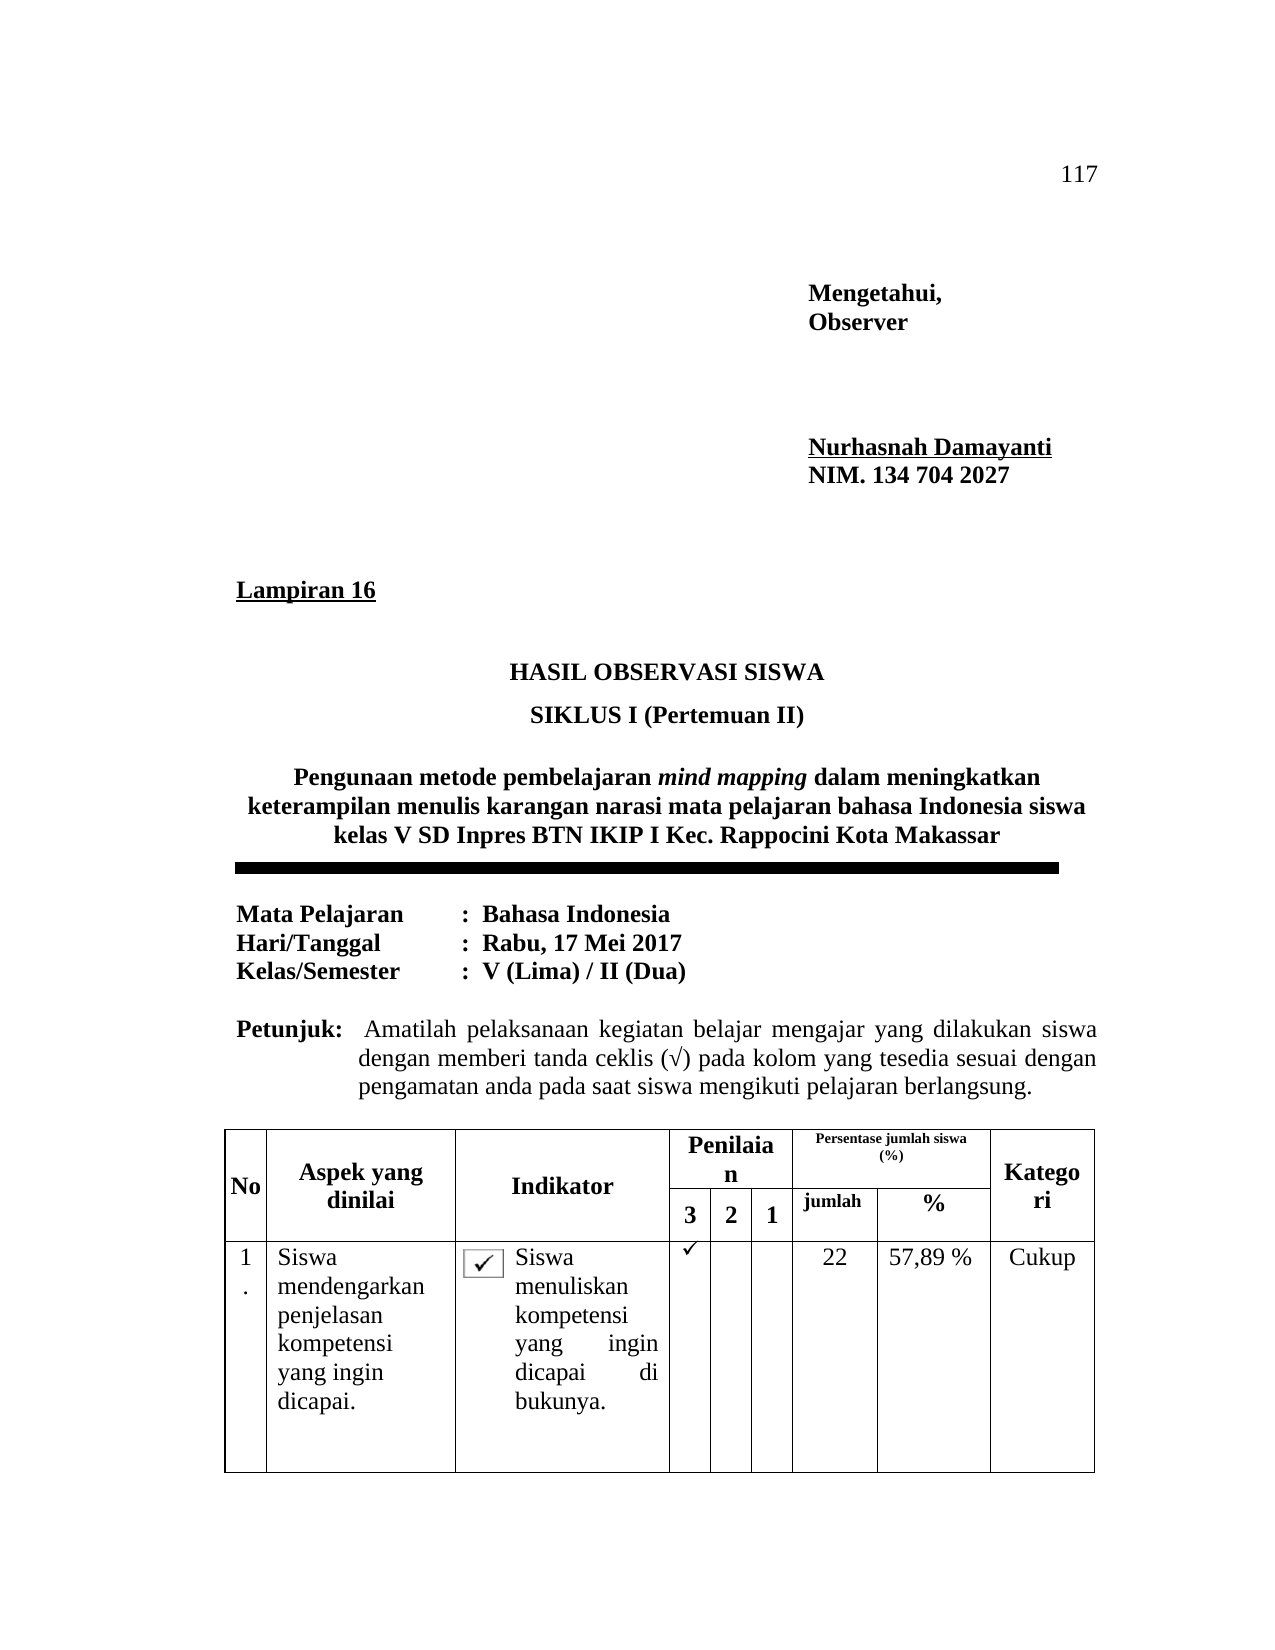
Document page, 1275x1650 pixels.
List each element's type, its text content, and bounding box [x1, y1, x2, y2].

table_cell 22 [793, 1242, 877, 1472]
text Petunjuk: Amatilah pelaksanaan kegiatan belajar mengajar yang dilakukan siswa dengan memberi tanda ceklis (√) pada kolom yang tesedia sesuai dengan pengamatan anda pada saat siswa mengikuti pelajaran berlangsung. [236, 1014, 1098, 1100]
text HASIL OBSERVASI SISWA [236, 657, 1098, 686]
text Mata Pelajaran : Bahasa Indonesia [236, 899, 1098, 928]
text Pengunaan metode pembelajaran mind mapping dalam meningkatkan keterampilan menulis karangan narasi mata pelajaran bahasa Indonesia siswa kelas V SD Inpres BTN IKIP I Kec. Rappocini Kota Makassar [236, 762, 1098, 848]
table_cell 2 [711, 1189, 751, 1241]
table_header Penilaian [670, 1130, 792, 1187]
table_header Kategori [991, 1130, 1094, 1241]
table_header Indikator [456, 1130, 669, 1241]
table_cell 57,89 % [878, 1242, 990, 1472]
text Kelas/Semester : V (Lima) / II (Dua) [236, 956, 1098, 985]
table_header Persentase jumlah siswa (%) [793, 1130, 990, 1187]
table_header No [226, 1130, 266, 1241]
table_cell 1. [226, 1242, 266, 1472]
table_cell 1 [752, 1189, 792, 1241]
text Observer [808, 307, 1098, 336]
text Lampiran 16 [236, 575, 1098, 604]
table_header Aspek yang dinilai [267, 1130, 455, 1241]
table_cell 3 [670, 1189, 710, 1241]
table_cell [711, 1242, 751, 1472]
text SIKLUS I (Pertemuan II) [236, 700, 1098, 729]
table_cell % [878, 1189, 990, 1241]
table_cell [456, 1242, 669, 1472]
picture [463, 1249, 504, 1278]
table_cell [752, 1242, 792, 1472]
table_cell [267, 1242, 455, 1472]
text Mengetahui, [808, 278, 1098, 307]
text Nurhasnah Damayanti [808, 432, 1098, 460]
table_cell jumlah [793, 1189, 877, 1241]
table_cell Cukup [991, 1242, 1094, 1472]
text Hari/Tanggal : Rabu, 17 Mei 2017 [236, 928, 1098, 956]
text NIM. 134 704 2027 [808, 460, 1098, 489]
table_cell [670, 1242, 710, 1472]
